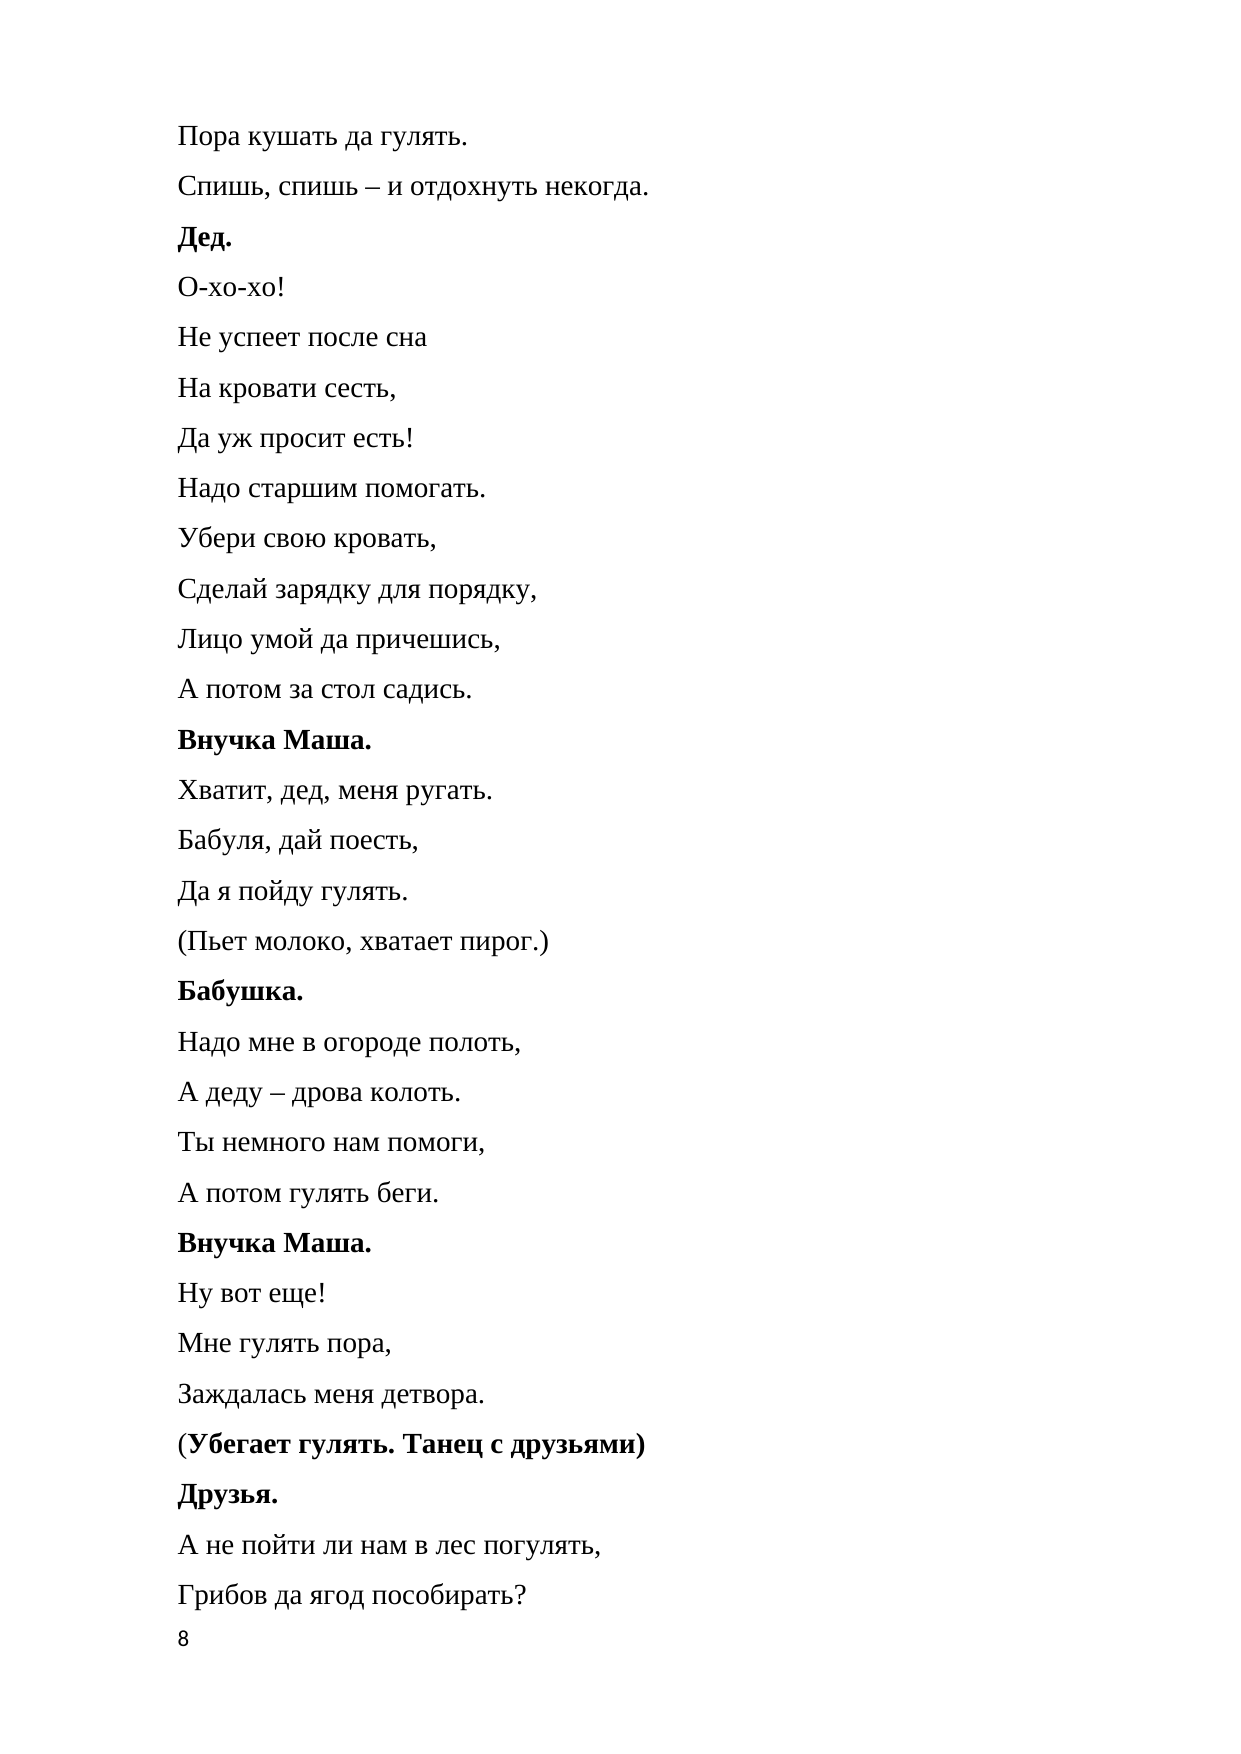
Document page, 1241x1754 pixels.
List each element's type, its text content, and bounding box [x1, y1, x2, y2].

text А не пойти ли нам в лес погулять, [177, 1527, 1152, 1560]
text Надо мне в огороде полоть, [177, 1024, 1152, 1057]
text На кровати сесть, [177, 370, 1152, 403]
text Грибов да ягод пособирать? [177, 1577, 1152, 1611]
text Да я пойду гулять. [177, 873, 1152, 906]
text Заждалась меня детвора. [177, 1376, 1152, 1409]
text Бабушка. [177, 973, 1152, 1007]
text Да уж просит есть! [177, 420, 1152, 453]
text Дед. [177, 219, 1152, 252]
text А потом гулять беги. [177, 1175, 1152, 1208]
text Внучка Маша. [177, 1225, 1152, 1258]
text А деду – дрова колоть. [177, 1074, 1152, 1108]
text Мне гулять пора, [177, 1326, 1152, 1359]
text Надо старшим помогать. [177, 470, 1152, 504]
text Бабуля, дай поесть, [177, 822, 1152, 856]
text Спишь, спишь – и отдохнуть некогда. [177, 168, 1152, 202]
text (Убегает гулять. Танец с друзьями) [177, 1426, 1152, 1460]
text Внучка Маша. [177, 722, 1152, 755]
text Убери свою кровать, [177, 521, 1152, 554]
text Сделай зарядку для порядку, [177, 571, 1152, 604]
text О-хо-хо! [177, 269, 1152, 303]
text Хватит, дед, меня ругать. [177, 772, 1152, 806]
text Друзья. [177, 1477, 1152, 1510]
text Ну вот еще! [177, 1275, 1152, 1309]
text (Пьет молоко, хватает пирог.) [177, 923, 1152, 957]
text А потом за стол садись. [177, 672, 1152, 705]
text Лицо умой да причешись, [177, 621, 1152, 655]
text Ты немного нам помоги, [177, 1124, 1152, 1158]
text Не успеет после сна [177, 319, 1152, 353]
text Пора кушать да гулять. [177, 118, 1152, 152]
